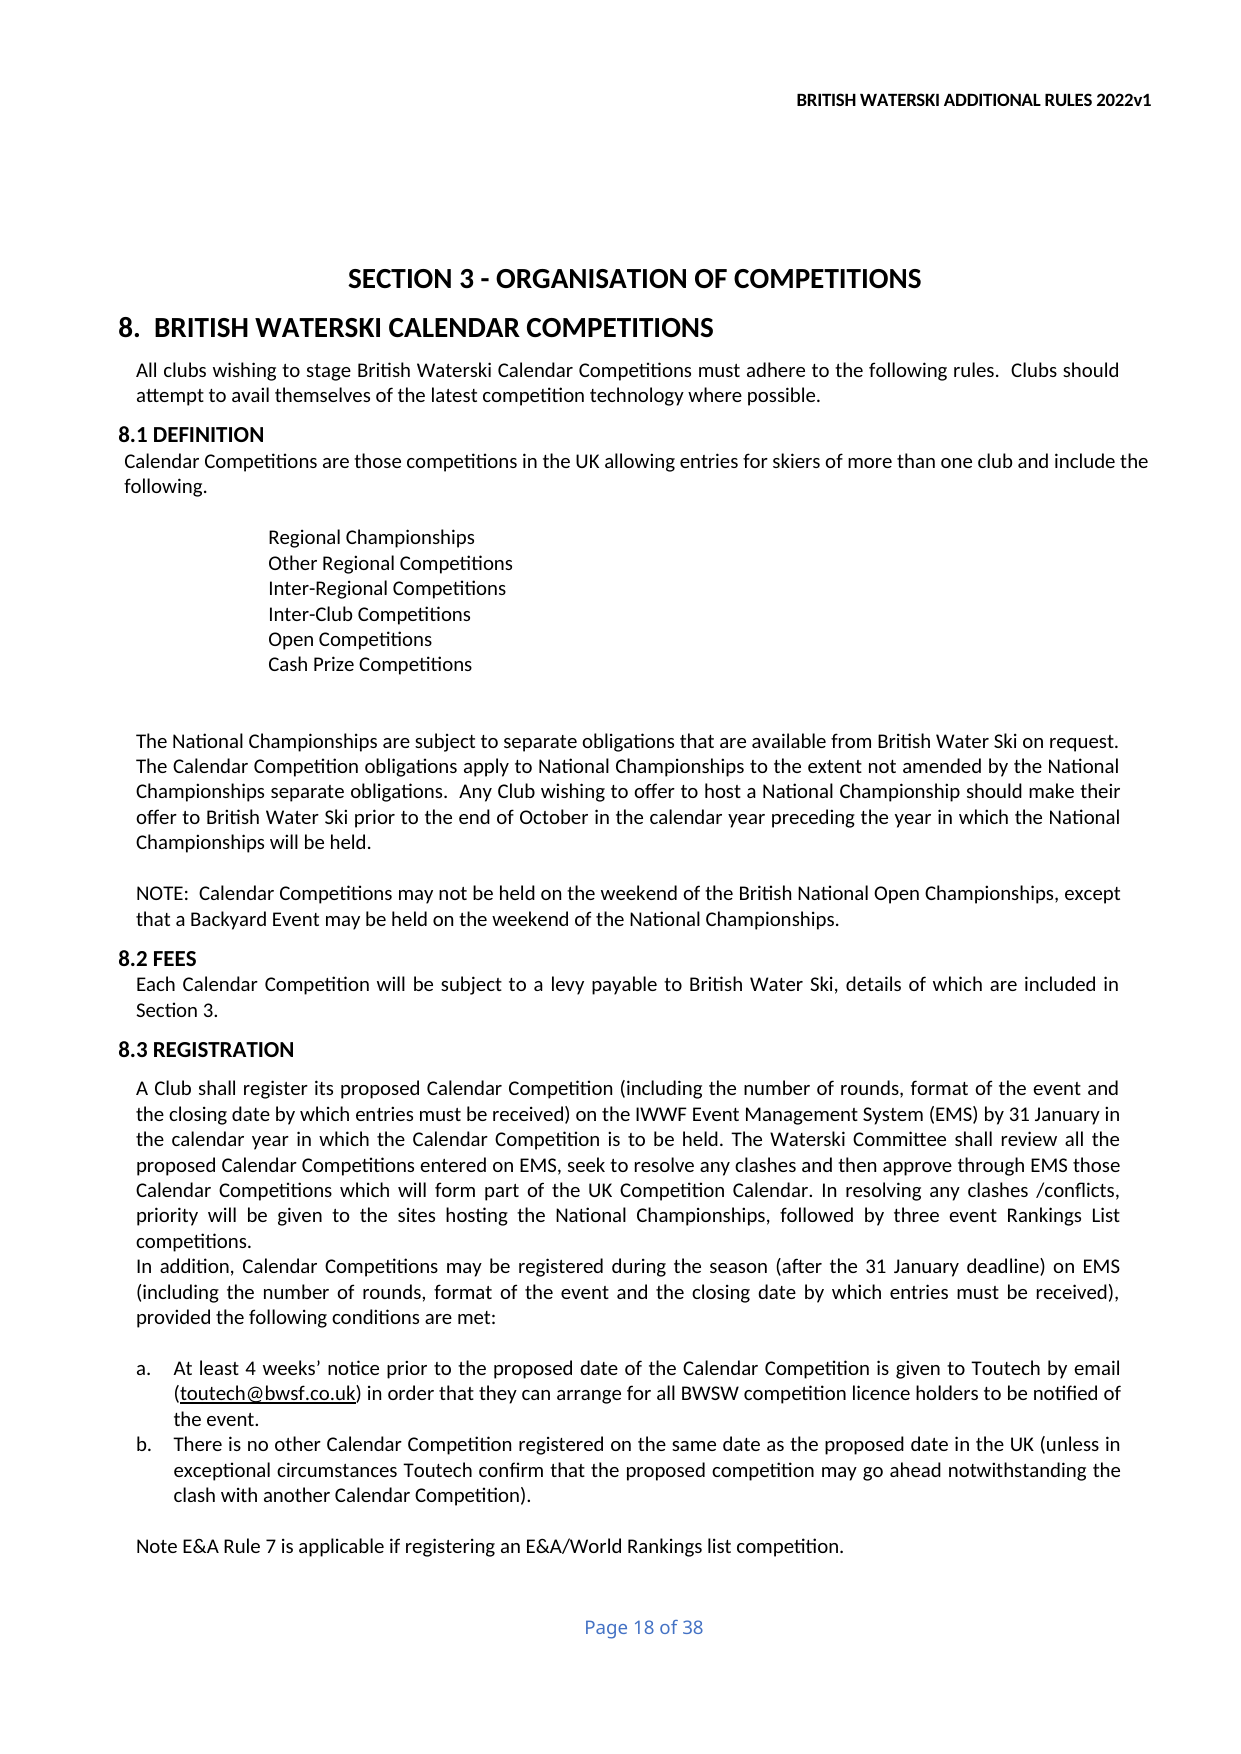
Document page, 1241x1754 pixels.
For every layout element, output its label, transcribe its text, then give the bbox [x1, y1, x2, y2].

text Inter-Regional Competitions [136, 575, 1152, 601]
text In addition, Calendar Competitions may be registered during the season (after the 31 January deadline) on EMS (including the number of rounds, format of the event and the closing date by which entries must be received), provided the following conditions are met: [136, 1253, 1122, 1330]
text Calendar Competitions are those competitions in the UK allowing entries for skiers of more than one club and include the following. [124, 448, 1152, 499]
text Other Regional Competitions [136, 550, 1152, 575]
list 8.1 Definition [118, 420, 1152, 448]
text Note E&A Rule 7 is applicable if registering an E&A/World Rankings list competition. [136, 1533, 1122, 1558]
text A Club shall register its proposed Calendar Competition (including the number of rounds, format of the event and the closing date by which entries must be received) on the IWWF Event Management System (EMS) by 31 January in the calendar year in which the Calendar Competition is to be held. The Waterski Committee shall review all the proposed Calendar Competitions entered on EMS, seek to resolve any clashes and then approve through EMS those Calendar Competitions which will form part of the UK Competition Calendar. In resolving any clashes /conflicts, priority will be given to the sites hosting the National Championships, followed by three event Rankings List competitions. [136, 1076, 1122, 1253]
list 8.3 Registration [118, 1035, 1152, 1063]
text Cash Prize Competitions [136, 652, 1152, 677]
list There is no other Calendar Competition registered on the same date as the proposed date in the UK (unless in exceptional circumstances Toutech confirm that the proposed competition may go ahead notwithstanding the clash with another Calendar Competition). [136, 1431, 1122, 1508]
text Regional Championships [136, 524, 1152, 550]
text Inter-Club Competitions [136, 601, 1152, 626]
list 8. BRITISH WATERSKI CALENDAR COMPETITIONS [118, 309, 1152, 344]
text The National Championships are subject to separate obligations that are available from British Water Ski on request. The Calendar Competition obligations apply to National Championships to the extent not amended by the National Championships separate obligations. Any Club wishing to offer to host a National Championship should make their offer to British Water Ski prior to the end of October in the calendar year preceding the year in which the National Championships will be held. [136, 728, 1122, 855]
list 8.2 Fees [118, 944, 1152, 972]
text SECTION 3 - ORGANISATION OF COMPETITIONS [118, 261, 1152, 296]
text Each Calendar Competition will be subject to a levy payable to British Water Ski, details of which are included in Section 3. [136, 972, 1122, 1022]
list At least 4 weeks’ notice prior to the proposed date of the Calendar Competition is given to Toutech by email (toutech@bwsf.co.uk) in order that they can arrange for all BWSW competition licence holders to be notified of the event. [136, 1355, 1122, 1431]
text NOTE: Calendar Competitions may not be held on the weekend of the British National Open Championships, except that a Backyard Event may be held on the weekend of the National Championships. [136, 880, 1122, 931]
text All clubs wishing to stage British Waterski Calendar Competitions must adhere to the following rules. Clubs should attempt to avail themselves of the latest competition technology where possible. [136, 357, 1122, 408]
text Open Competitions [136, 626, 1152, 652]
